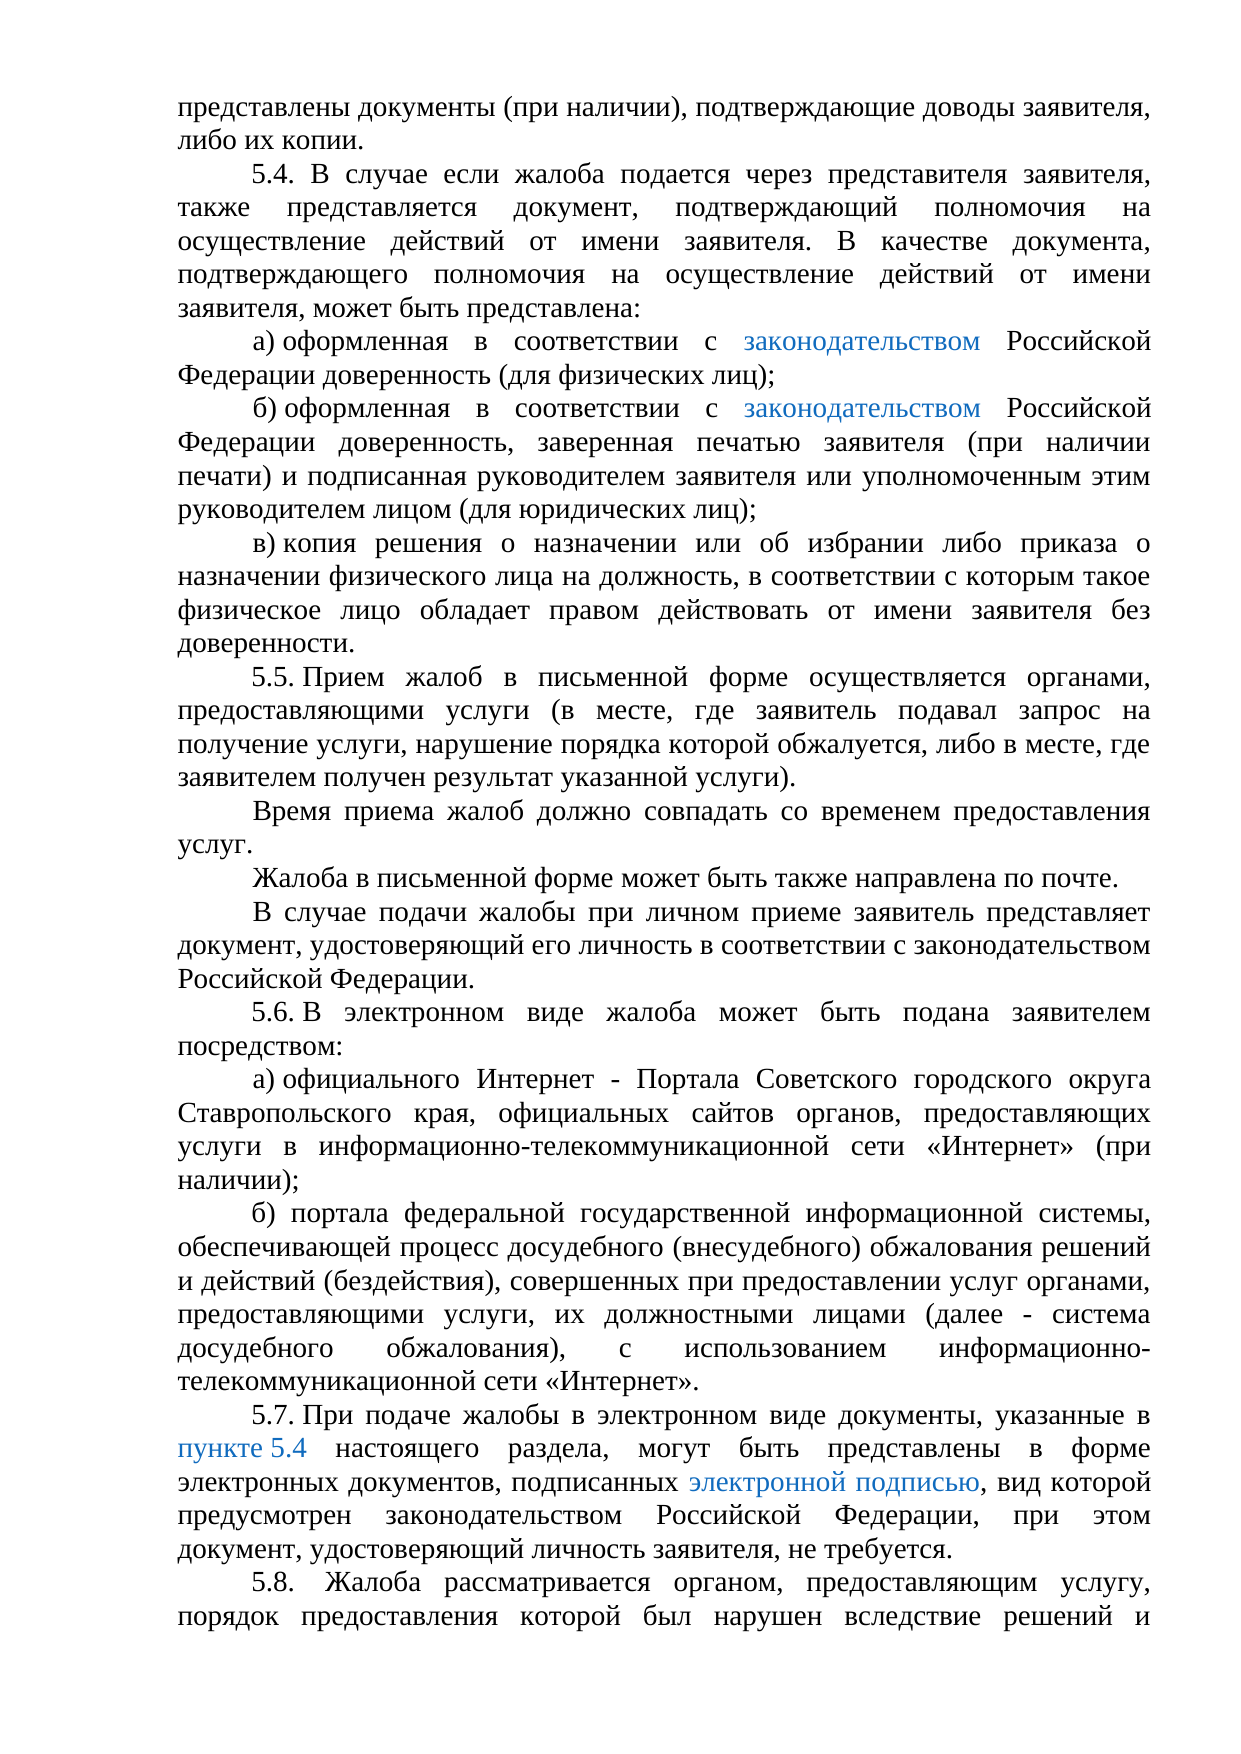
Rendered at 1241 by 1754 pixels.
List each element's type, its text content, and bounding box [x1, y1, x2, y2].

text 5.5. Прием жалоб в письменной форме осуществляется органами, предоставляющими услуги (в месте, где заявитель подавал запрос на получение услуги, нарушение порядка которой обжалуется, либо в месте, где заявителем получен результат указанной услуги). [177, 659, 1152, 793]
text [177, 89, 1152, 156]
text б) оформленная в соответствии с законодательством Российской Федерации доверенность, заверенная печатью заявителя (при наличии печати) и подписанная руководителем заявителя или уполномоченным этим руководителем лицом (для юридических лиц); [177, 391, 1152, 525]
text в) копия решения о назначении или об избрании либо приказа о назначении физического лица на должность, в соответствии с которым такое физическое лицо обладает правом действовать от имени заявителя без доверенности. [177, 525, 1152, 659]
text 5.7. При подаче жалобы в электронном виде документы, указанные в пункте 5.4 настоящего раздела, могут быть представлены в форме электронных документов, подписанных электронной подписью, вид которой предусмотрен законодательством Российской Федерации, при этом документ, удостоверяющий личность заявителя, не требуется. [177, 1397, 1152, 1564]
text 5.4. В случае если жалоба подается через представителя заявителя, также представляется документ, подтверждающий полномочия на осуществление действий от имени заявителя. В качестве документа, подтверждающего полномочия на осуществление действий от имени заявителя, может быть представлена: [177, 156, 1152, 323]
text б) портала федеральной государственной информационной системы, обеспечивающей процесс досудебного (внесудебного) обжалования решений и действий (бездействия), совершенных при предоставлении услуг органами, предоставляющими услуги, их должностными лицами (далее - система досудебного обжалования), с использованием информационно-телекоммуникационной сети «Интернет». [177, 1196, 1152, 1397]
text а) оформленная в соответствии с законодательством Российской Федерации доверенность (для физических лиц); [177, 323, 1152, 391]
text Жалоба в письменной форме может быть также направлена по почте. [177, 860, 1152, 894]
text 5.6. В электронном виде жалоба может быть подана заявителем посредством: [177, 994, 1152, 1061]
text В случае подачи жалобы при личном приеме заявитель представляет документ, удостоверяющий его личность в соответствии с законодательством Российской Федерации. [177, 894, 1152, 994]
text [177, 1564, 1152, 1632]
text а) официального Интернет - Портала Советского городского округа Ставропольского края, официальных сайтов органов, предоставляющих услуги в информационно-телекоммуникационной сети «Интернет» (при наличии); [177, 1061, 1152, 1196]
text Время приема жалоб должно совпадать со временем предоставления услуг. [177, 793, 1152, 860]
